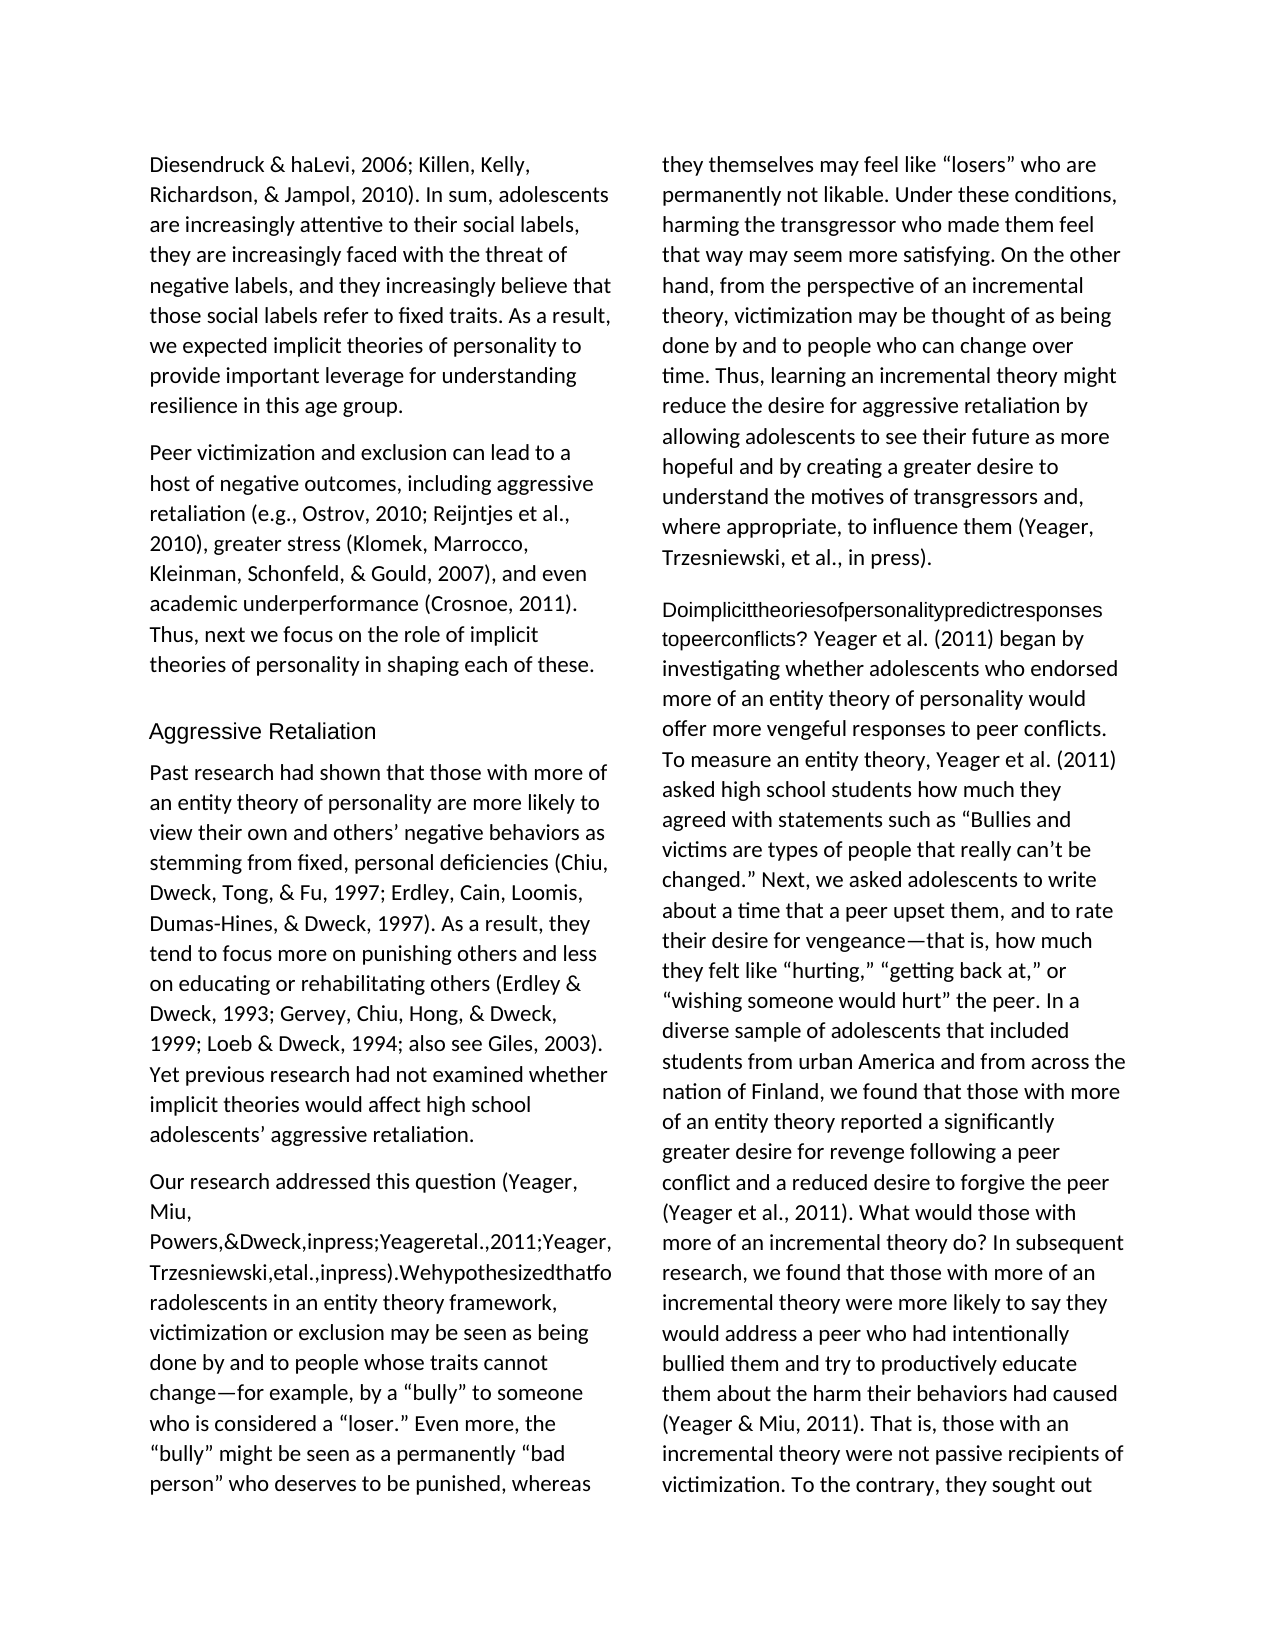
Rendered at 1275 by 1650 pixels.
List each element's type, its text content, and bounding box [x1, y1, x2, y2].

text Our research addressed this question (Yeager, Miu, Powers,&Dweck,inpress;Yeageretal.,2011;Yeager,Trzesniewski,etal.,inpress).Wehypothesizedthatforadolescents in an entity theory framework, victimization or exclusion may be seen as being done by and to people whose traits cannot change—for example, by a “bully” to someone who is considered a “loser.” Even more, the “bully” might be seen as a permanently “bad person” who deserves to be punished, whereas they themselves may feel like “losers” who are permanently not likable. Under these conditions, harming the transgressor who made them feel that way may seem more satisfying. On the other hand, from the perspective of an incremental theory, victimization may be thought of as being done by and to people who can change over time. Thus, learning an incremental theory might reduce the desire for aggressive retaliation by allowing adolescents to see their future as more hopeful and by creating a greater desire to understand the motives of transgressors and, where appropriate, to influence them (Yeager, Trzesniewski, et al., in press). [149, 1167, 614, 1497]
text Our research addressed this question (Yeager, Miu, Powers,&Dweck,inpress;Yeageretal.,2011;Yeager,Trzesniewski,etal.,inpress).Wehypothesizedthatforadolescents in an entity theory framework, victimization or exclusion may be seen as being done by and to people whose traits cannot change—for example, by a “bully” to someone who is considered a “loser.” Even more, the “bully” might be seen as a permanently “bad person” who deserves to be punished, whereas they themselves may feel like “losers” who are permanently not likable. Under these conditions, harming the transgressor who made them feel that way may seem more satisfying. On the other hand, from the perspective of an incremental theory, victimization may be thought of as being done by and to people who can change over time. Thus, learning an incremental theory might reduce the desire for aggressive retaliation by allowing adolescents to see their future as more hopeful and by creating a greater desire to understand the motives of transgressors and, where appropriate, to influence them (Yeager, Trzesniewski, et al., in press). [662, 150, 1126, 571]
text Aggressive Retaliation [148, 718, 584, 744]
text Peer victimization and exclusion can lead to a host of negative outcomes, including aggressive retaliation (e.g., Ostrov, 2010; Reijntjes et al., 2010), greater stress (Klomek, Marrocco, Kleinman, Schonfeld, & Gould, 2007), and even academic underperformance (Crosnoe, 2011). Thus, next we focus on the role of implicit theories of personality in shaping each of these. [149, 438, 614, 678]
text Past research had shown that those with more of an entity theory of personality are more likely to view their own and others’ negative behaviors as stemming from fixed, personal deficiencies (Chiu, Dweck, Tong, & Fu, 1997; Erdley, Cain, Loomis, Dumas-Hines, & Dweck, 1997). As a result, they tend to focus more on punishing others and less on educating or rehabilitating others (Erdley & Dweck, 1993; Gervey, Chiu, Hong, & Dweck, 1999; Loeb & Dweck, 1994; also see Giles, 2003). Yet previous research had not examined whether implicit theories would affect high school adolescents’ aggressive retaliation. [149, 758, 614, 1148]
